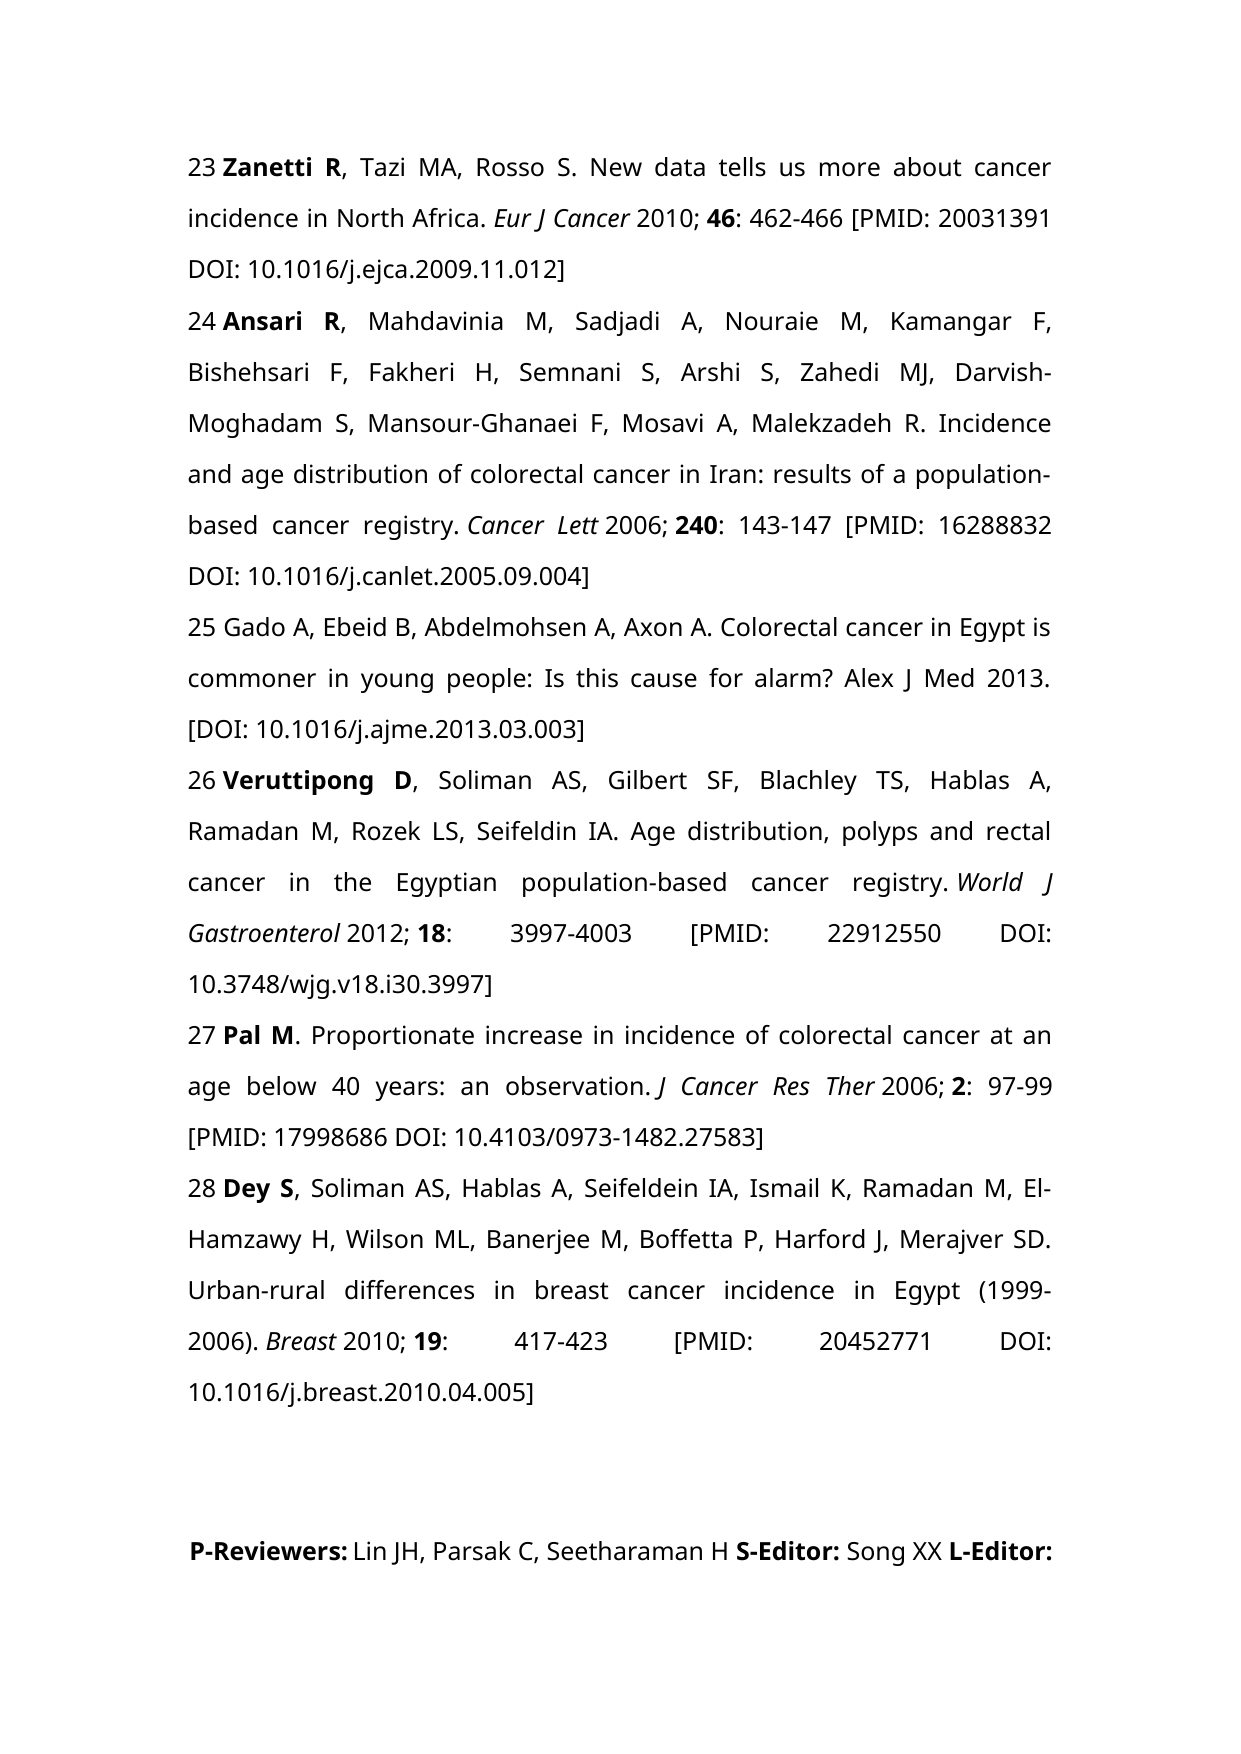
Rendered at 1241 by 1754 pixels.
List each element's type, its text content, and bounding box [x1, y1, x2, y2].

text 27 Pal M. Proportionate increase in incidence of colorectal cancer at an age below 40 years: an observation. J Cancer Res Ther 2006; 2: 97-99 [PMID: 17998686 DOI: 10.4103/0973-1482.27583] [187, 1018, 1053, 1154]
text 25 Gado A, Ebeid B, Abdelmohsen A, Axon A. Colorectal cancer in Egypt is commoner in young people: Is this cause for alarm? Alex J Med 2013. [DOI: 10.1016/j.ajme.2013.03.003] [187, 609, 1053, 746]
text 26 Veruttipong D, Soliman AS, Gilbert SF, Blachley TS, Hablas A, Ramadan M, Rozek LS, Seifeldin IA. Age distribution, polyps and rectal cancer in the Egyptian population-based cancer registry. World J Gastroenterol 2012; 18: 3997-4003 [PMID: 22912550 DOI: 10.3748/wjg.v18.i30.3997] [187, 762, 1053, 1001]
text 24 Ansari R, Mahdavinia M, Sadjadi A, Nouraie M, Kamangar F, Bishehsari F, Fakheri H, Semnani S, Arshi S, Zahedi MJ, Darvish-Moghadam S, Mansour-Ghanaei F, Mosavi A, Malekzadeh R. Incidence and age distribution of colorectal cancer in Iran: results of a population-based cancer registry. Cancer Lett 2006; 240: 143-147 [PMID: 16288832 DOI: 10.1016/j.canlet.2005.09.004] [187, 303, 1053, 592]
text 23 Zanetti R, Tazi MA, Rosso S. New data tells us more about cancer incidence in North Africa. Eur J Cancer 2010; 46: 462-466 [PMID: 20031391 DOI: 10.1016/j.ejca.2009.11.012] [187, 150, 1053, 286]
text 28 Dey S, Soliman AS, Hablas A, Seifeldein IA, Ismail K, Ramadan M, El-Hamzawy H, Wilson ML, Banerjee M, Boffetta P, Harford J, Merajver SD. Urban-rural differences in breast cancer incidence in Egypt (1999-2006). Breast 2010; 19: 417-423 [PMID: 20452771 DOI: 10.1016/j.breast.2010.04.005] [187, 1171, 1053, 1409]
text P-Reviewers: Lin JH, Parsak C, Seetharaman H S-Editor: Song XX L-Editor: [187, 1534, 1053, 1568]
